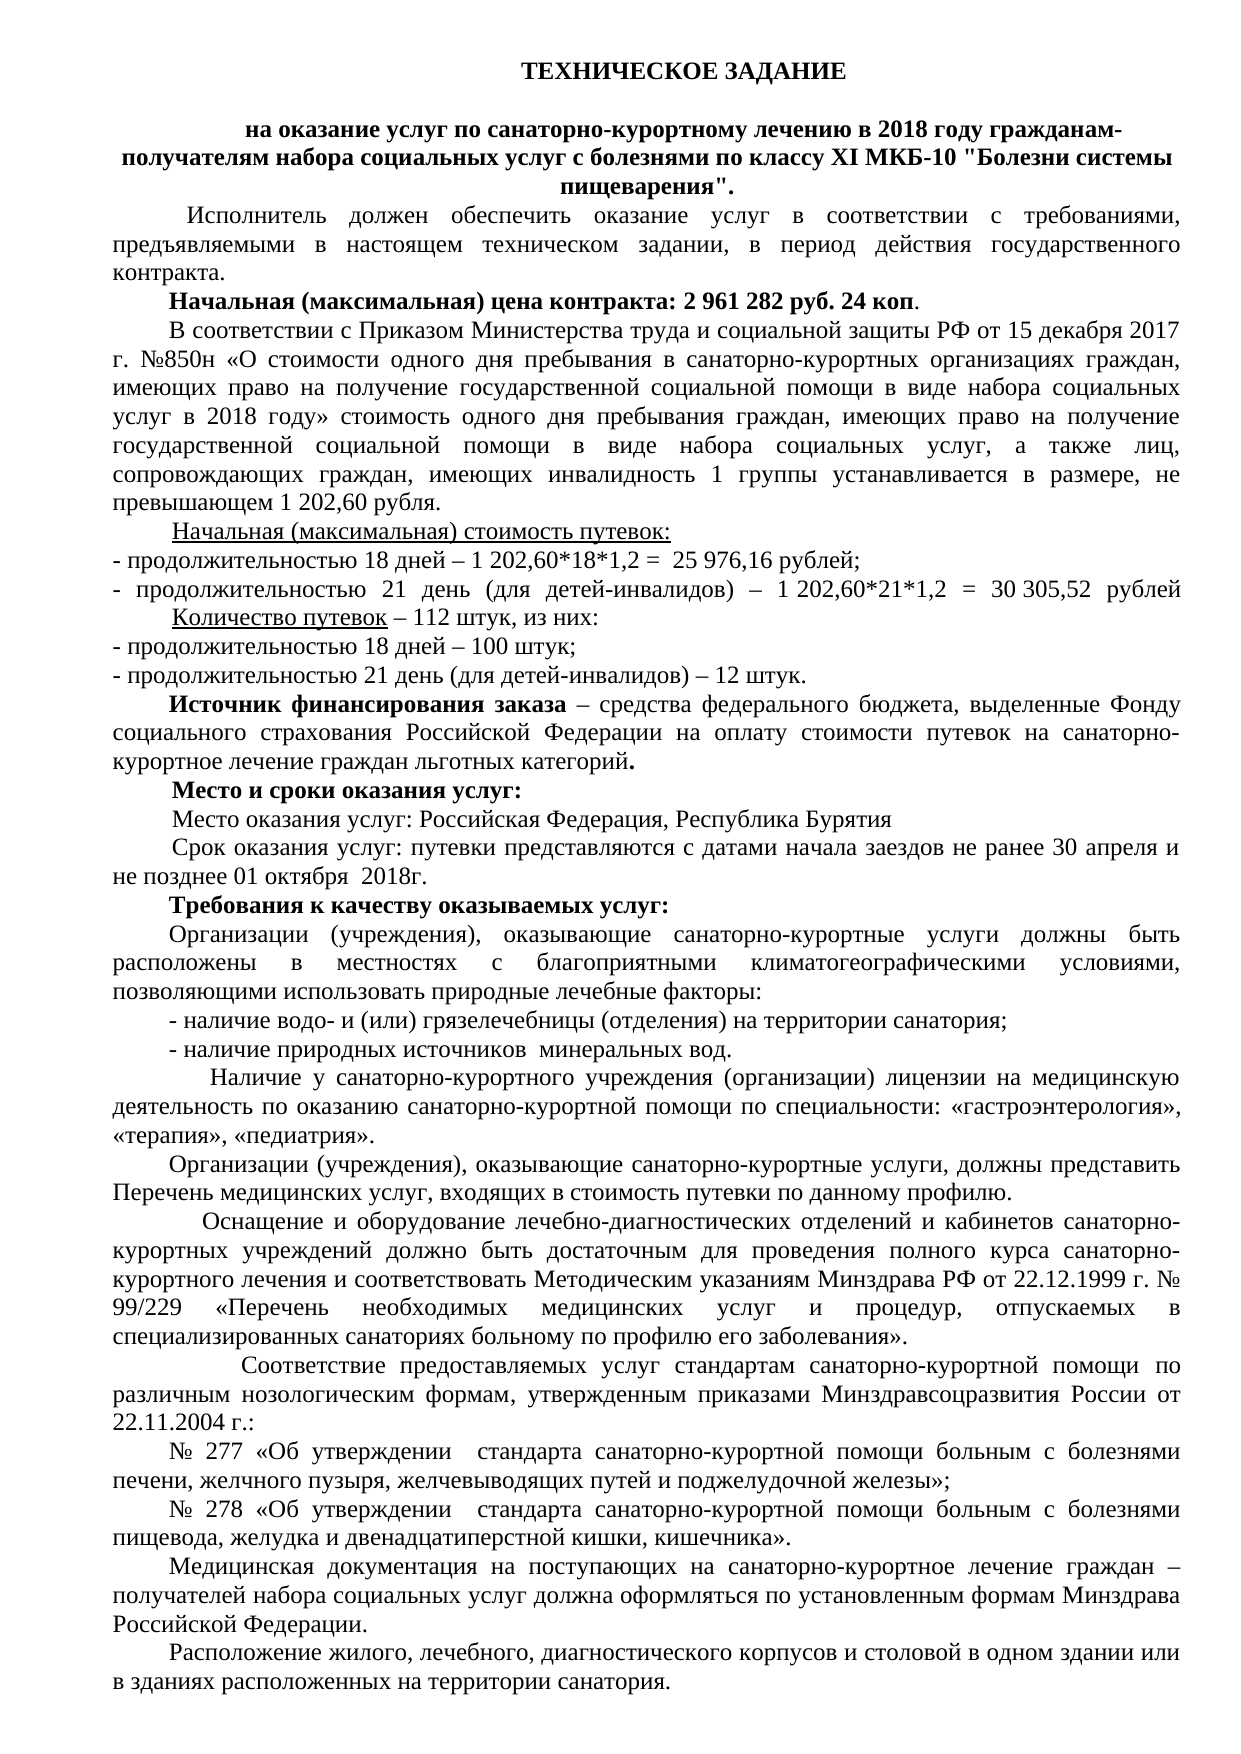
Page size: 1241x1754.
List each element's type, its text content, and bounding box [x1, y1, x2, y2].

text Источник финансирования заказа – средства федерального бюджета, выделенные Фонду социального страхования Российской Федерации на оплату стоимости путевок на санаторно-курортное лечение граждан льготных категорий. [112, 689, 1181, 775]
text Медицинская документация на поступающих на санаторно-курортное лечение граждан – получателей набора социальных услуг должна оформляться по установленным формам Минздрава Российской Федерации. [112, 1551, 1181, 1637]
text Место оказания услуг: Российская Федерация, Республика Бурятия [112, 804, 1181, 832]
text Исполнитель должен обеспечить оказание услуг в соответствии с требованиями, предъявляемыми в настоящем техническом задании, в период действия государственного контракта. [112, 200, 1181, 286]
text - продолжительностью 18 дней – 100 штук; [112, 631, 1181, 660]
text - наличие природных источников минеральных вод. [112, 1034, 1181, 1062]
text Начальная (максимальная) цена контракта: 2 961 282 руб. 24 коп. [112, 286, 1181, 315]
text Место и сроки оказания услуг: [112, 775, 1181, 804]
text Организации (учреждения), оказывающие санаторно-курортные услуги должны быть расположены в местностях с благоприятными климатогеографическими условиями, позволяющими использовать природные лечебные факторы: [112, 919, 1181, 1005]
text ТЕХНИЧЕСКОЕ ЗАДАНИЕ [112, 56, 1181, 85]
text - продолжительностью 21 день (для детей-инвалидов) – 1 202,60*21*1,2 = 30 305,52 рублей Количество путевок – 112 штук, из них: [112, 574, 1181, 631]
text Соответствие предоставляемых услуг стандартам санаторно-курортной помощи по различным нозологическим формам, утвержденным приказами Минздравсоцразвития России от 22.11.2004 г.: [112, 1350, 1181, 1436]
text № 277 «Об утверждении стандарта санаторно-курортной помощи больным с болезнями печени, желчного пузыря, желчевыводящих путей и поджелудочной железы»; [112, 1436, 1181, 1494]
text на оказание услуг по санаторно-курортному лечению в 2018 году гражданам-получателям набора социальных услуг с болезнями по классу ХI МКБ-10 "Болезни системы пищеварения". [112, 114, 1181, 200]
text - продолжительностью 18 дней – 1 202,60*18*1,2 = 25 976,16 рублей; [112, 545, 1181, 574]
text Оснащение и оборудование лечебно-диагностических отделений и кабинетов санаторно-курортных учреждений должно быть достаточным для проведения полного курса санаторно-курортного лечения и соответствовать Методическим указаниям Минздрава РФ от 22.12.1999 г. № 99/229 «Перечень необходимых медицинских услуг и процедур, отпускаемых в специализированных санаториях больному по профилю его заболевания». [112, 1206, 1181, 1350]
text - наличие водо- и (или) грязелечебницы (отделения) на территории санатория; [112, 1005, 1181, 1034]
text Наличие у санаторно-курортного учреждения (организации) лицензии на медицинскую деятельность по оказанию санаторно-курортной помощи по специальности: «гастроэнтерология», «терапия», «педиатрия». [112, 1062, 1181, 1149]
text Начальная (максимальная) стоимость путевок: [112, 516, 1181, 545]
text Требования к качеству оказываемых услуг: [112, 890, 1181, 919]
text Организации (учреждения), оказывающие санаторно-курортные услуги, должны представить Перечень медицинских услуг, входящих в стоимость путевки по данному профилю. [112, 1149, 1181, 1206]
text В соответствии с Приказом Министерства труда и социальной защиты РФ от 15 декабря 2017 г. №850н «О стоимости одного дня пребывания в санаторно-курортных организациях граждан, имеющих право на получение государственной социальной помощи в виде набора социальных услуг в 2018 году» стоимость одного дня пребывания граждан, имеющих право на получение государственной социальной помощи в виде набора социальных услуг, а также лиц, сопровождающих граждан, имеющих инвалидность 1 группы устанавливается в размере, не превышающем 1 202,60 рубля. [112, 315, 1181, 516]
text Расположение жилого, лечебного, диагностического корпусов и столовой в одном здании или в зданиях расположенных на территории санатория. [112, 1637, 1181, 1695]
text - продолжительностью 21 день (для детей-инвалидов) – 12 штук. [112, 660, 1181, 689]
text № 278 «Об утверждении стандарта санаторно-курортной помощи больным с болезнями пищевода, желудка и двенадцатиперстной кишки, кишечника». [112, 1494, 1181, 1551]
text Срок оказания услуг: путевки представляются с датами начала заездов не ранее 30 апреля и не позднее 01 октября 2018г. [112, 832, 1181, 890]
